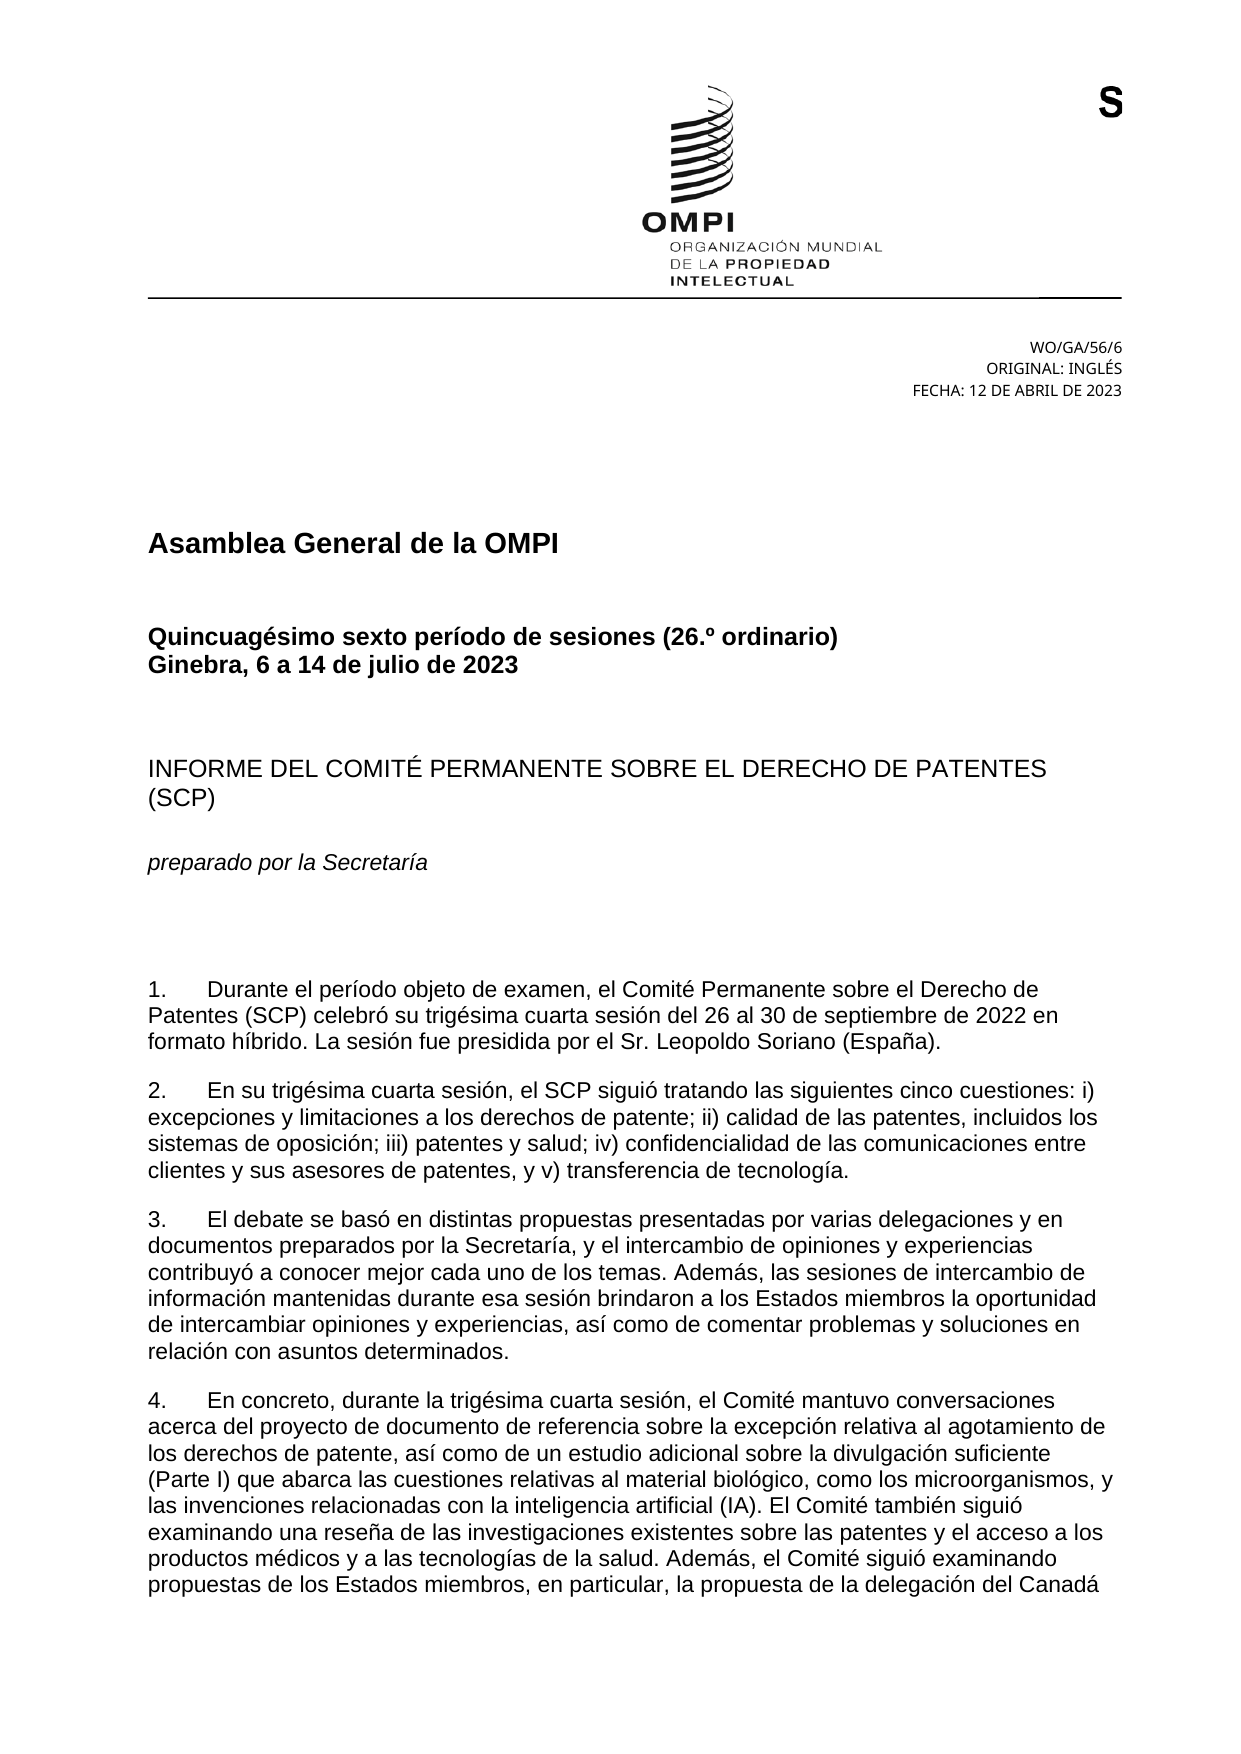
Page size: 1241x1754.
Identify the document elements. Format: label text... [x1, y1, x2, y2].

text WO/GA/56/6 [148, 337, 1122, 358]
text Informe del Comité Permanente sobre el Derecho de Patentes (SCP) [148, 754, 1122, 812]
text Quincuagésimo sexto período de sesiones (26.º ordinario) [148, 622, 1122, 650]
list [148, 1387, 1122, 1598]
text ORIGINAL: Inglés [148, 358, 1122, 379]
text FECHA: 12 de abril de 2023 [148, 379, 1122, 401]
text Ginebra, 6 a 14 de julio de 2023 [148, 650, 1122, 679]
list En su trigésima cuarta sesión, el SCP siguió tratando las siguientes cinco cuestiones: i) excepciones y limitaciones a los derechos de patente; ii) calidad de las patentes, incluidos los sistemas de oposición; iii) patentes y salud; iv) confidencialidad de las comunicaciones entre clientes y sus asesores de patentes, y v) transferencia de tecnología. [148, 1077, 1122, 1183]
list El debate se basó en distintas propuestas presentadas por varias delegaciones y en documentos preparados por la Secretaría, y el intercambio de opiniones y experiencias contribuyó a conocer mejor cada uno de los temas. Además, las sesiones de intercambio de información mantenidas durante esa sesión brindaron a los Estados miembros la oportunidad de intercambiar opiniones y experiencias, así como de comentar problemas y soluciones en relación con asuntos determinados. [148, 1206, 1122, 1364]
text Asamblea General de la OMPI [148, 526, 1122, 559]
picture [627, 79, 1123, 298]
text preparado por la Secretaría [148, 849, 1122, 876]
list Durante el período objeto de examen, el Comité Permanente sobre el Derecho de Patentes (SCP) celebró su trigésima cuarta sesión del 26 al 30 de septiembre de 2022 en formato híbrido. La sesión fue presidida por el Sr. Leopoldo Soriano (España). [148, 976, 1122, 1054]
